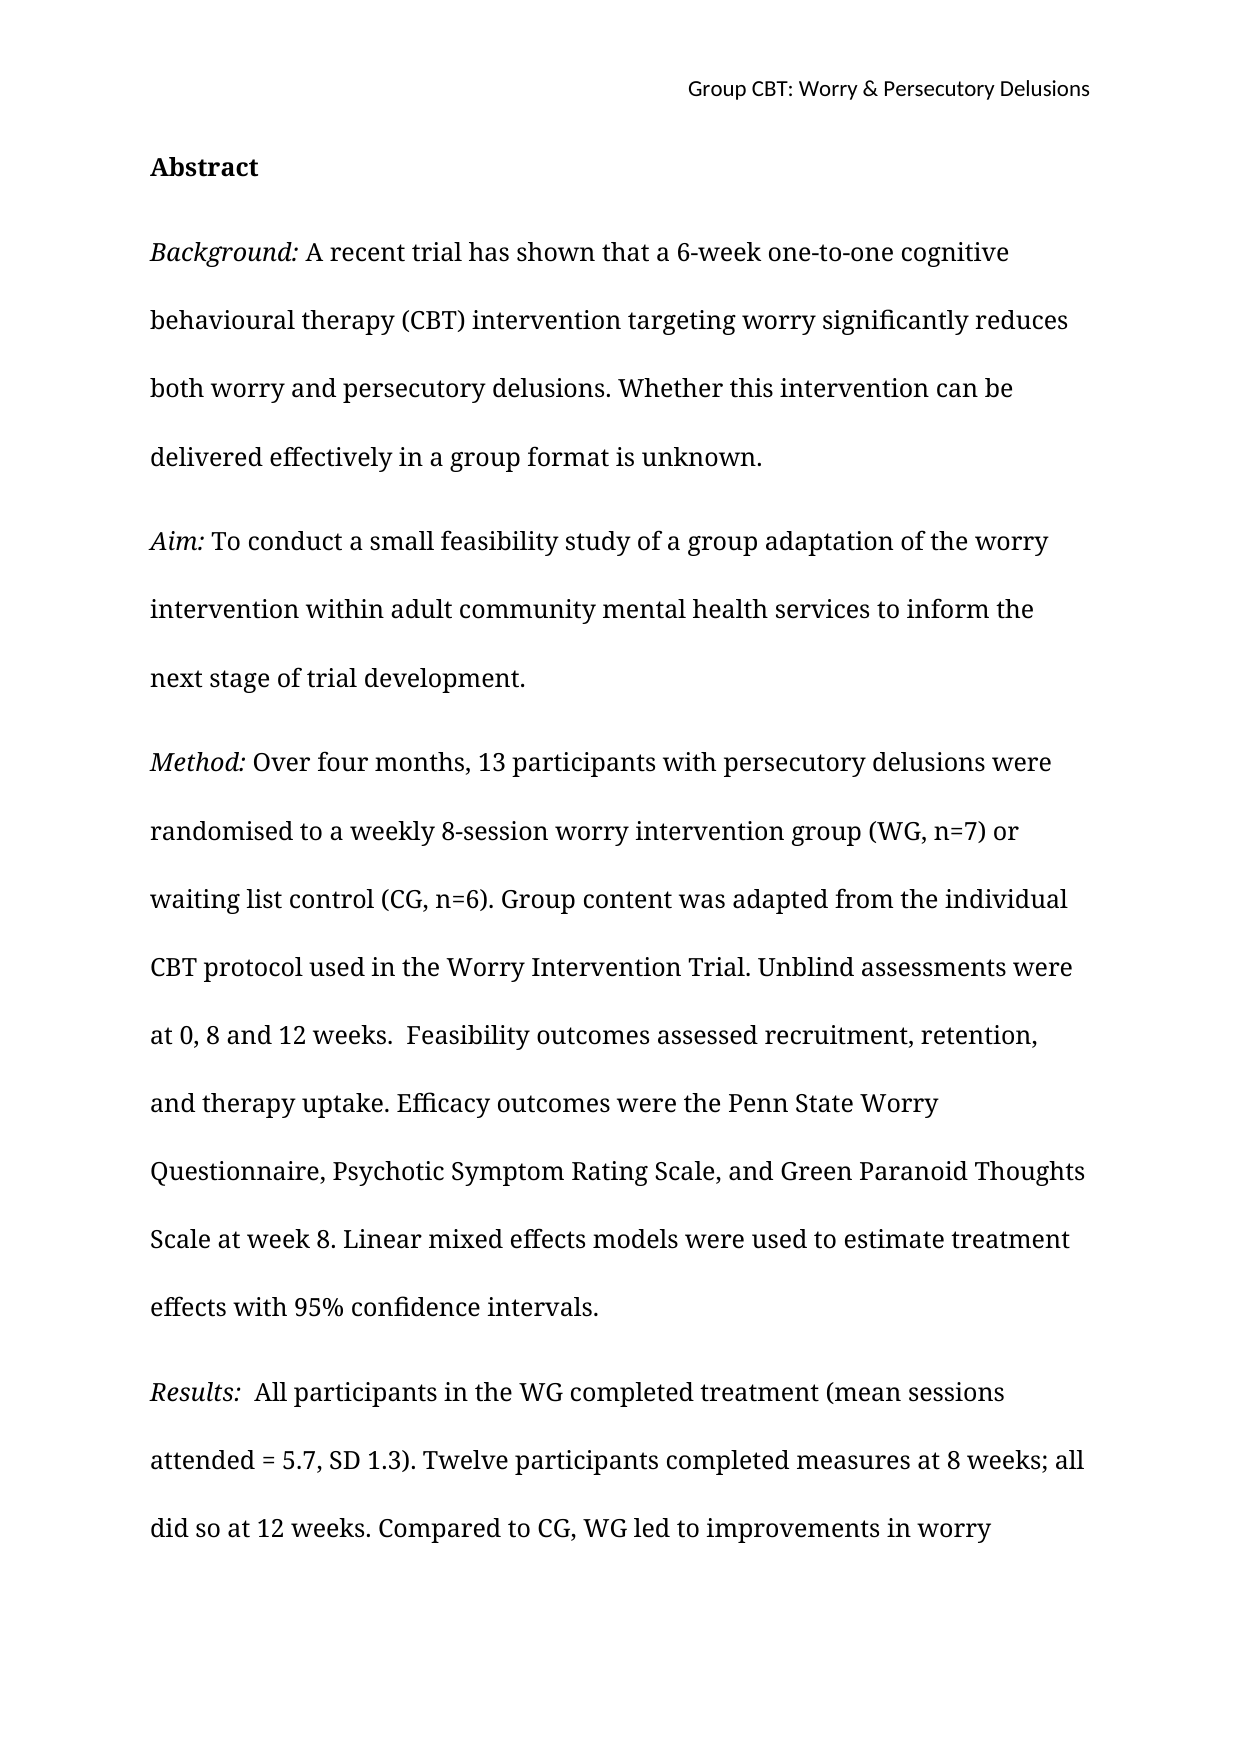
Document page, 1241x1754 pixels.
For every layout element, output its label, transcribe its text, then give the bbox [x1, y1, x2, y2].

text Aim: To conduct a small feasibility study of a group adaptation of the worry intervention within adult community mental health services to inform the next stage of trial development. [150, 524, 1090, 694]
text Abstract [150, 150, 1090, 184]
text Method: Over four months, 13 participants with persecutory delusions were randomised to a weekly 8-session worry intervention group (WG, n=7) or waiting list control (CG, n=6). Group content was adapted from the individual CBT protocol used in the Worry Intervention Trial. Unblind assessments were at 0, 8 and 12 weeks. Feasibility outcomes assessed recruitment, retention, and therapy uptake. Efficacy outcomes were the Penn State Worry Questionnaire, Psychotic Symptom Rating Scale, and Green Paranoid Thoughts Scale at week 8. Linear mixed effects models were used to estimate treatment effects with 95% confidence intervals. [150, 745, 1090, 1324]
text Background: A recent trial has shown that a 6-week one-to-one cognitive behavioural therapy (CBT) intervention targeting worry significantly reduces both worry and persecutory delusions. Whether this intervention can be delivered effectively in a group format is unknown. [150, 235, 1090, 473]
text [150, 1375, 1090, 1545]
